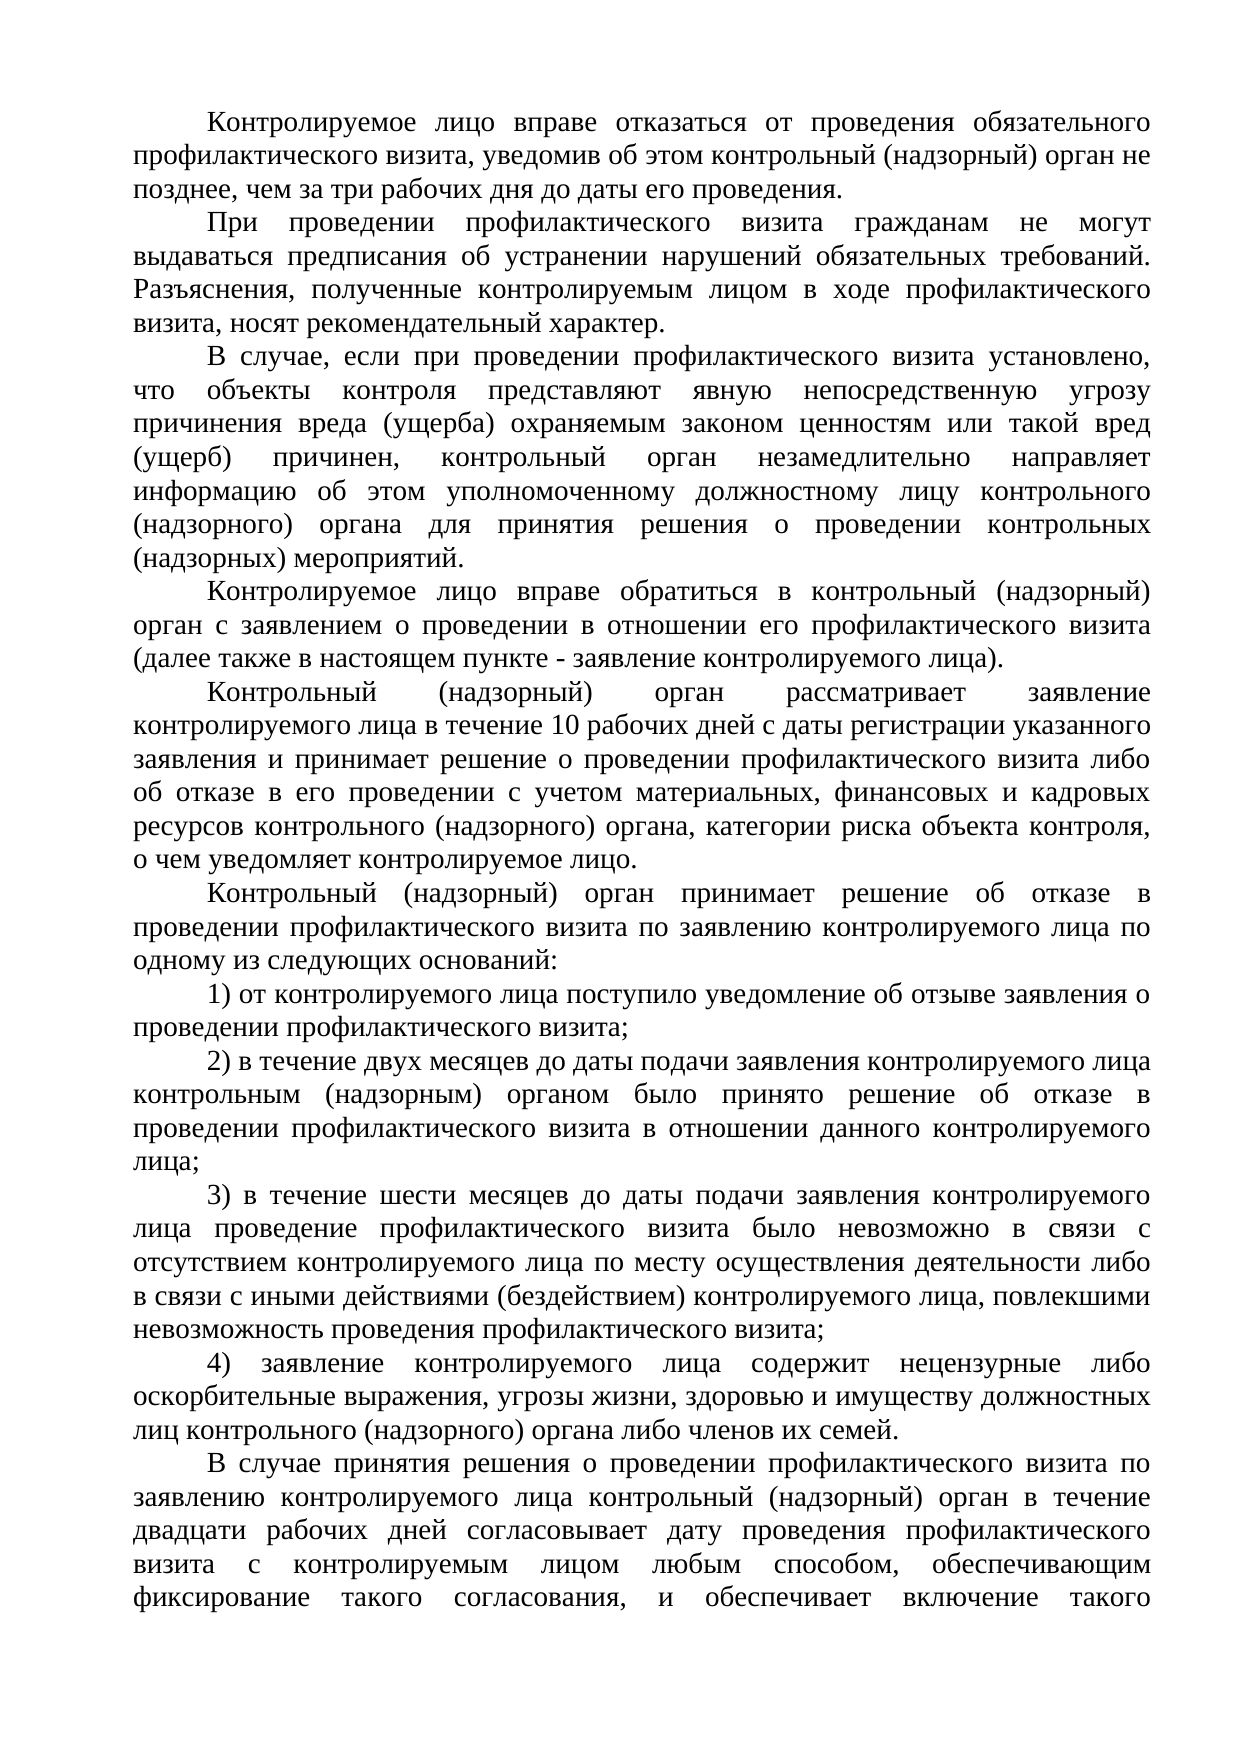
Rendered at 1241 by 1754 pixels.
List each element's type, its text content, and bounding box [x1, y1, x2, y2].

text 3) в течение шести месяцев до даты подачи заявления контролируемого лица проведение профилактического визита было невозможно в связи с отсутствием контролируемого лица по месту осуществления деятельности либо в связи с иными действиями (бездействием) контролируемого лица, повлекшими невозможность проведения профилактического визита; [133, 1177, 1152, 1345]
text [133, 1445, 1152, 1613]
text 4) заявление контролируемого лица содержит нецензурные либо оскорбительные выражения, угрозы жизни, здоровью и имуществу должностных лиц контрольного (надзорного) органа либо членов их семей. [133, 1345, 1152, 1445]
text 1) от контролируемого лица поступило уведомление об отзыве заявления о проведении профилактического визита; [133, 976, 1152, 1043]
text Контрольный (надзорный) орган рассматривает заявление контролируемого лица в течение 10 рабочих дней с даты регистрации указанного заявления и принимает решение о проведении профилактического визита либо об отказе в его проведении с учетом материальных, финансовых и кадровых ресурсов контрольного (надзорного) органа, категории риска объекта контроля, о чем уведомляет контролируемое лицо. [133, 674, 1152, 875]
text При проведении профилактического визита гражданам не могут выдаваться предписания об устранении нарушений обязательных требований. Разъяснения, полученные контролируемым лицом в ходе профилактического визита, носят рекомендательный характер. [133, 204, 1152, 338]
text В случае, если при проведении профилактического визита установлено, что объекты контроля представляют явную непосредственную угрозу причинения вреда (ущерба) охраняемым законом ценностям или такой вред (ущерб) причинен, контрольный орган незамедлительно направляет информацию об этом уполномоченному должностному лицу контрольного (надзорного) органа для принятия решения о проведении контрольных (надзорных) мероприятий. [133, 338, 1152, 573]
text Контрольный (надзорный) орган принимает решение об отказе в проведении профилактического визита по заявлению контролируемого лица по одному из следующих оснований: [133, 875, 1152, 976]
text Контролируемое лицо вправе отказаться от проведения обязательного профилактического визита, уведомив об этом контрольный (надзорный) орган не позднее, чем за три рабочих дня до даты его проведения. [133, 104, 1152, 204]
text Контролируемое лицо вправе обратиться в контрольный (надзорный) орган с заявлением о проведении в отношении его профилактического визита (далее также в настоящем пункте - заявление контролируемого лица). [133, 573, 1152, 674]
text 2) в течение двух месяцев до даты подачи заявления контролируемого лица контрольным (надзорным) органом было принято решение об отказе в проведении профилактического визита в отношении данного контролируемого лица; [133, 1043, 1152, 1177]
